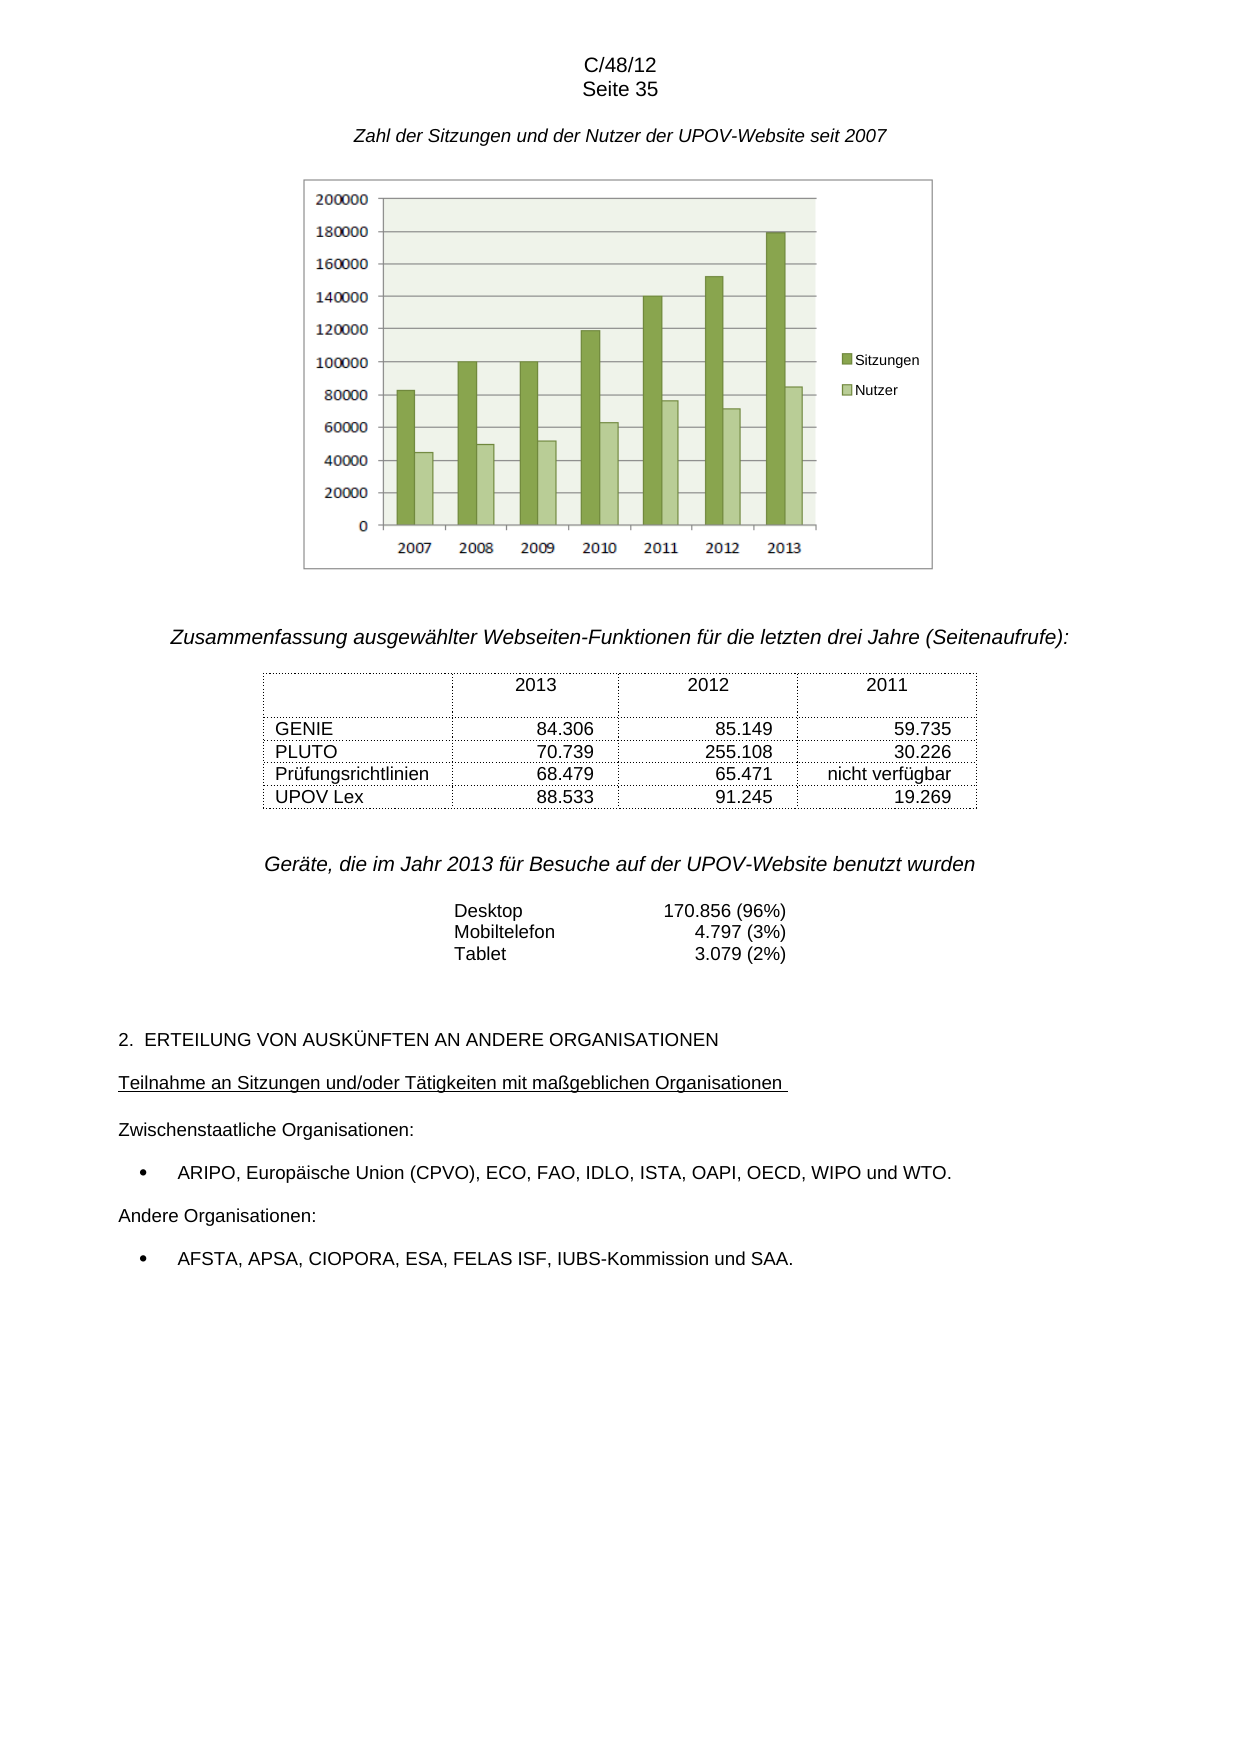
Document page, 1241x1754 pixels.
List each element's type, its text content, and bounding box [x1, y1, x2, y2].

table_cell 88.533 [452, 785, 619, 807]
table_cell nicht verfügbar [798, 762, 976, 785]
table_cell 4.797 (3%) [619, 921, 797, 943]
table_cell 65.471 [619, 762, 798, 785]
table_cell 3.079 (2%) [619, 943, 797, 964]
table_cell 85.149 [619, 717, 798, 739]
text Geräte, die im Jahr 2013 für Besuche auf der UPOV-Website benutzt wurden [118, 852, 1122, 876]
text Andere Organisationen: [118, 1205, 1122, 1226]
table_cell Mobiltelefon [443, 921, 619, 943]
picture [292, 168, 949, 582]
table_cell 19.269 [798, 785, 976, 807]
table_cell GENIE [264, 717, 452, 739]
text Zwischenstaatliche Organisationen: [118, 1118, 1122, 1140]
table_cell 30.226 [798, 740, 976, 762]
table_header [264, 673, 452, 717]
list AFSTA, APSA, CIOPORA, ESA, FELAS ISF, IUBS-Kommission und SAA. [140, 1248, 1122, 1270]
subtitle Teilnahme an Sitzungen und/oder Tätigkeiten mit maßgeblichen Organisationen [118, 1072, 1122, 1093]
table_cell Tablet [443, 943, 619, 964]
text Zahl der Sitzungen und der Nutzer der UPOV-Website seit 2007 [118, 125, 1122, 147]
table_cell 59.735 [798, 717, 976, 739]
table_cell PLUTO [264, 740, 452, 762]
table_cell Prüfungsrichtlinien [264, 762, 452, 785]
table_header 2013 [452, 673, 619, 717]
subtitle 2. Erteilung von Auskünften an andere Organisationen [118, 1029, 1122, 1050]
table_header 170.856 (96%) [619, 900, 797, 921]
table_header Desktop [443, 900, 619, 921]
table_cell 255.108 [619, 740, 798, 762]
table_cell 70.739 [452, 740, 619, 762]
table_header 2011 [798, 673, 976, 717]
table_header 2012 [619, 673, 798, 717]
table_cell UPOV Lex [264, 785, 452, 807]
text Zusammenfassung ausgewählter Webseiten-Funktionen für die letzten drei Jahre (Seitenaufrufe): [118, 625, 1122, 649]
table_cell 84.306 [452, 717, 619, 739]
table_cell 91.245 [619, 785, 798, 807]
list ARIPO, Europäische Union (CPVO), ECO, FAO, IDLO, ISTA, OAPI, OECD, WIPO und WTO. [140, 1162, 1122, 1183]
table_cell 68.479 [452, 762, 619, 785]
